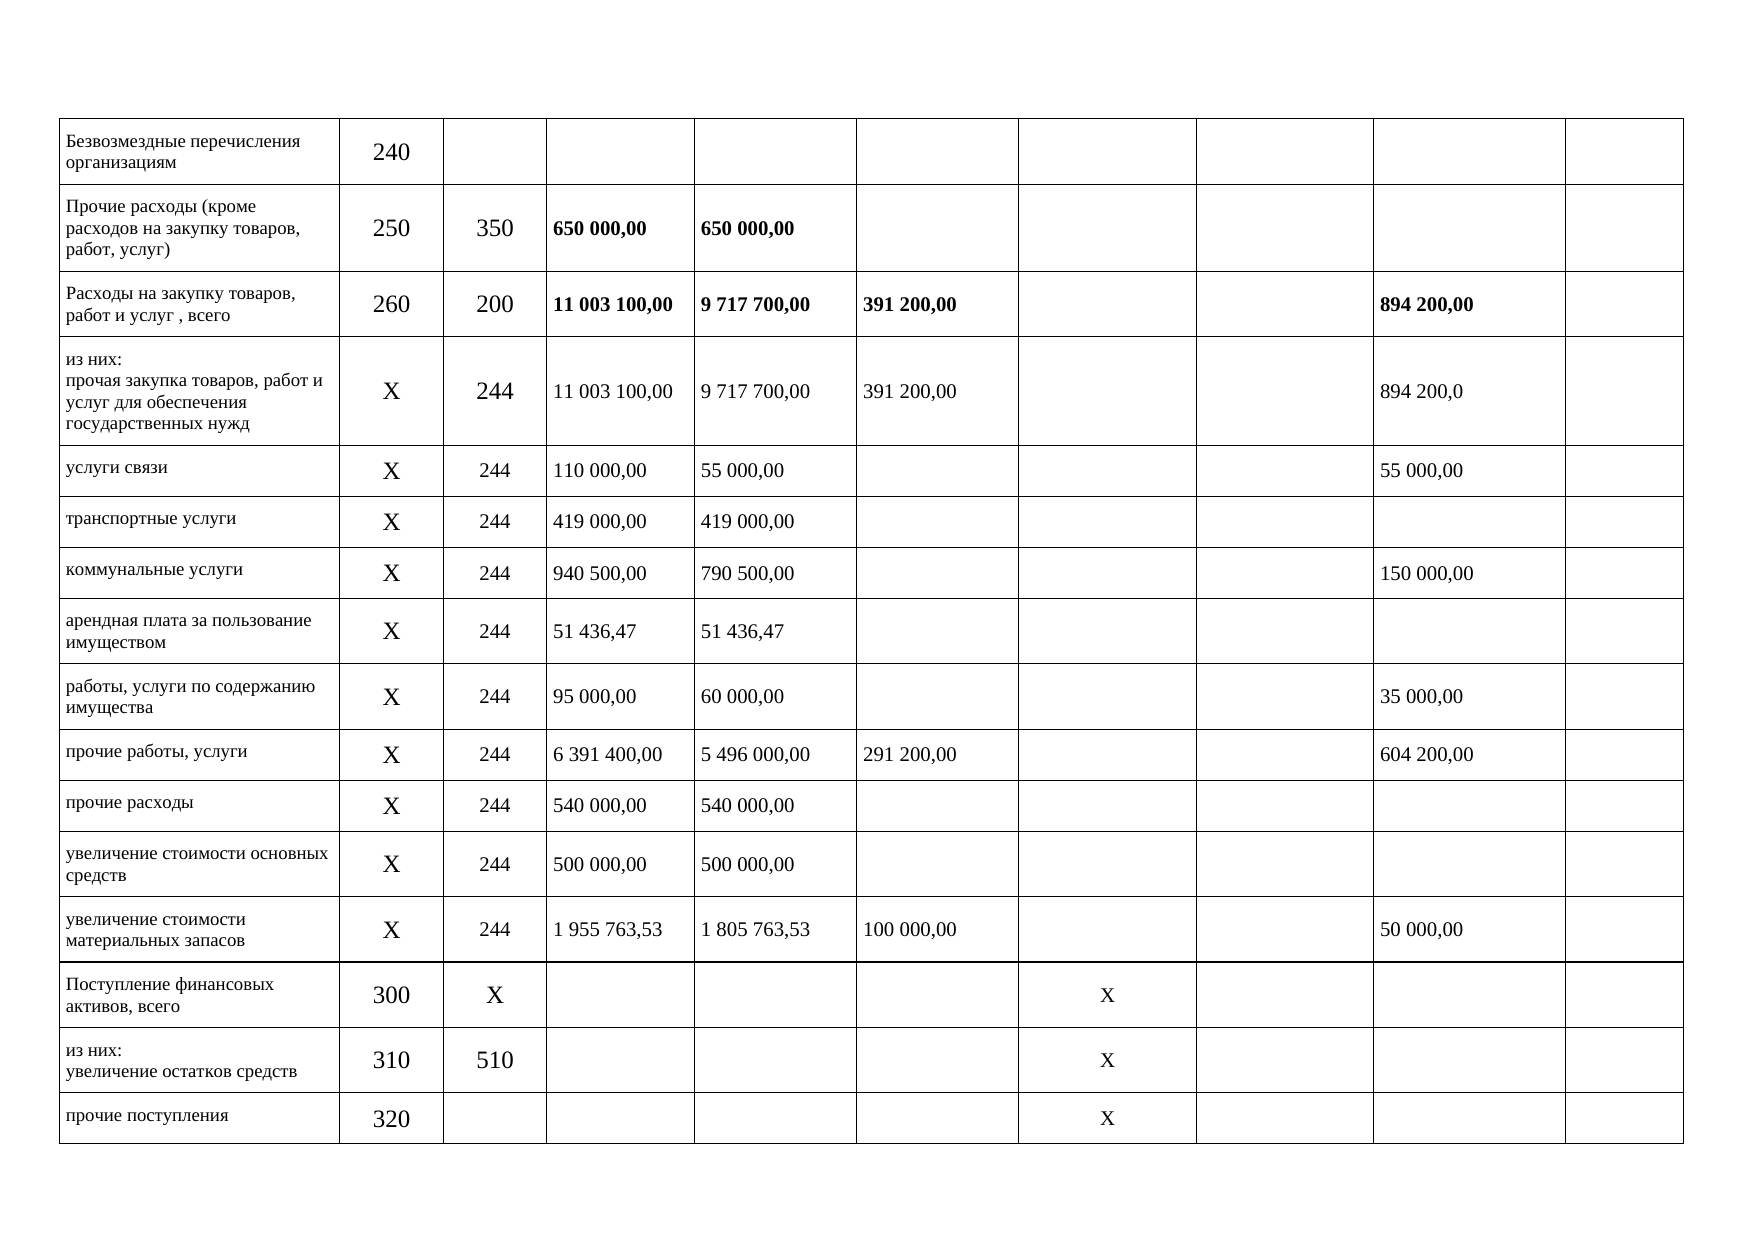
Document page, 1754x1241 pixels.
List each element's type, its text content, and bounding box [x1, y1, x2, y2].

table_cell [1374, 599, 1565, 663]
table_cell [1197, 730, 1373, 779]
table_cell 244 [444, 446, 546, 496]
table_cell [1019, 781, 1196, 831]
table_cell X [340, 548, 443, 598]
table_cell [1566, 185, 1683, 271]
table_cell [1374, 1093, 1565, 1143]
table_cell [1374, 119, 1565, 183]
table_cell 244 [444, 337, 546, 444]
table_cell [857, 119, 1018, 183]
table_cell [1197, 781, 1373, 831]
table_cell [857, 446, 1018, 496]
table_cell [1197, 119, 1373, 183]
table_cell X [1019, 1028, 1196, 1092]
table_cell 9 717 700,00 [695, 272, 856, 336]
table_cell 11 003 100,00 [547, 337, 694, 444]
table_cell [444, 1093, 546, 1143]
table_cell 51 436,47 [695, 599, 856, 663]
table_cell 244 [444, 730, 546, 779]
table_cell 894 200,0 [1374, 337, 1565, 444]
table_cell 391 200,00 [857, 272, 1018, 336]
table_cell из них: увеличение остатков средств [60, 1028, 339, 1092]
table_cell 11 003 100,00 [547, 272, 694, 336]
table_cell [857, 497, 1018, 547]
table_cell 650 000,00 [547, 185, 694, 271]
table_cell [1019, 832, 1196, 896]
table_cell 244 [444, 497, 546, 547]
table_cell [1197, 446, 1373, 496]
table_cell 244 [444, 897, 546, 961]
table_cell прочие расходы [60, 781, 339, 831]
table_cell [1566, 897, 1683, 961]
table_cell [695, 1028, 856, 1092]
table_cell 50 000,00 [1374, 897, 1565, 961]
table_cell [695, 963, 856, 1027]
table_cell [1019, 599, 1196, 663]
table_cell [1566, 730, 1683, 779]
table_cell [1019, 119, 1196, 183]
table_cell 51 436,47 [547, 599, 694, 663]
table_cell прочие поступления [60, 1093, 339, 1143]
table_cell 240 [340, 119, 443, 183]
table_cell увеличение стоимости основных средств [60, 832, 339, 896]
table_cell [857, 781, 1018, 831]
table_cell 500 000,00 [695, 832, 856, 896]
table_cell [1566, 963, 1683, 1027]
table_cell 604 200,00 [1374, 730, 1565, 779]
table_cell 650 000,00 [695, 185, 856, 271]
table_cell 1 955 763,53 [547, 897, 694, 961]
table_cell [1019, 446, 1196, 496]
table_cell [1019, 337, 1196, 444]
table_cell [1019, 664, 1196, 728]
table_cell транспортные услуги [60, 497, 339, 547]
table_cell [1019, 730, 1196, 779]
table_cell [1019, 548, 1196, 598]
table_cell [1019, 272, 1196, 336]
table_cell [857, 664, 1018, 728]
table_cell Расходы на закупку товаров, работ и услуг , всего [60, 272, 339, 336]
table_cell [1566, 446, 1683, 496]
table_cell прочие работы, услуги [60, 730, 339, 779]
table_cell [1566, 497, 1683, 547]
table_cell 350 [444, 185, 546, 271]
table_cell [857, 963, 1018, 1027]
table_cell [1197, 963, 1373, 1027]
table_cell 150 000,00 [1374, 548, 1565, 598]
table_cell увеличение стоимости материальных запасов [60, 897, 339, 961]
table_cell [1374, 497, 1565, 547]
table_cell [1374, 832, 1565, 896]
table_cell [695, 1093, 856, 1143]
table_cell [547, 1093, 694, 1143]
table_cell [857, 185, 1018, 271]
table_cell 244 [444, 599, 546, 663]
table_cell 55 000,00 [695, 446, 856, 496]
table_cell X [444, 963, 546, 1027]
table_cell [1374, 185, 1565, 271]
table_cell 940 500,00 [547, 548, 694, 598]
table_cell [1566, 337, 1683, 444]
table_cell 419 000,00 [695, 497, 856, 547]
table_cell X [340, 497, 443, 547]
table_cell 5 496 000,00 [695, 730, 856, 779]
table_cell X [340, 664, 443, 728]
table_cell 894 200,00 [1374, 272, 1565, 336]
table_cell [857, 1028, 1018, 1092]
table_cell [547, 119, 694, 183]
table_cell коммунальные услуги [60, 548, 339, 598]
table_cell [444, 119, 546, 183]
table_cell [1197, 1028, 1373, 1092]
table_cell [1566, 272, 1683, 336]
table_cell 510 [444, 1028, 546, 1092]
table_cell [1566, 1028, 1683, 1092]
table_cell X [340, 337, 443, 444]
table_cell 6 391 400,00 [547, 730, 694, 779]
table_cell 110 000,00 [547, 446, 694, 496]
table_cell 200 [444, 272, 546, 336]
table_cell X [1019, 963, 1196, 1027]
table_cell Прочие расходы (кроме расходов на закупку товаров, работ, услуг) [60, 185, 339, 271]
table_cell [547, 1028, 694, 1092]
table_cell 95 000,00 [547, 664, 694, 728]
table_cell 244 [444, 781, 546, 831]
table_cell [695, 119, 856, 183]
table_cell 9 717 700,00 [695, 337, 856, 444]
table_cell [1197, 272, 1373, 336]
table_cell Безвозмездные перечисления организациям [60, 119, 339, 183]
table_cell 310 [340, 1028, 443, 1092]
table_cell [1566, 599, 1683, 663]
table_cell [1566, 119, 1683, 183]
table_cell 500 000,00 [547, 832, 694, 896]
table_cell [1019, 897, 1196, 961]
table_cell 55 000,00 [1374, 446, 1565, 496]
table_cell [857, 1093, 1018, 1143]
table_cell [1566, 1093, 1683, 1143]
table_cell [1374, 1028, 1565, 1092]
table_cell 320 [340, 1093, 443, 1143]
table_cell 244 [444, 548, 546, 598]
table_cell [1019, 185, 1196, 271]
table_cell [1374, 963, 1565, 1027]
table_cell 1 805 763,53 [695, 897, 856, 961]
table_cell [1566, 832, 1683, 896]
table_cell 391 200,00 [857, 337, 1018, 444]
table_cell 300 [340, 963, 443, 1027]
table_cell X [340, 832, 443, 896]
table_cell 35 000,00 [1374, 664, 1565, 728]
table_cell [1197, 1093, 1373, 1143]
table_cell [1197, 832, 1373, 896]
table_cell X [340, 730, 443, 779]
table_cell X [1019, 1093, 1196, 1143]
table_cell [1197, 548, 1373, 598]
table_cell [1197, 337, 1373, 444]
table_cell 244 [444, 664, 546, 728]
table_cell 790 500,00 [695, 548, 856, 598]
table_cell Х [340, 781, 443, 831]
table_cell 291 200,00 [857, 730, 1018, 779]
table_cell [857, 548, 1018, 598]
table_cell арендная плата за пользование имуществом [60, 599, 339, 663]
table_cell [1566, 781, 1683, 831]
table_cell 419 000,00 [547, 497, 694, 547]
table_cell X [340, 897, 443, 961]
table_cell [1374, 781, 1565, 831]
table_cell [1566, 548, 1683, 598]
table_cell 540 000,00 [547, 781, 694, 831]
table_cell [1197, 185, 1373, 271]
table_cell из них: прочая закупка товаров, работ и услуг для обеспечения государственных нужд [60, 337, 339, 444]
table_cell [1197, 497, 1373, 547]
table_cell [1197, 664, 1373, 728]
table_cell [547, 963, 694, 1027]
table_cell [1197, 599, 1373, 663]
table_cell 244 [444, 832, 546, 896]
table_cell услуги связи [60, 446, 339, 496]
table_cell [857, 599, 1018, 663]
table_cell [1566, 664, 1683, 728]
table_cell Поступление финансовых активов, всего [60, 963, 339, 1027]
table_cell [1197, 897, 1373, 961]
table_cell 260 [340, 272, 443, 336]
table_cell [1019, 497, 1196, 547]
table_cell 540 000,00 [695, 781, 856, 831]
table_cell работы, услуги по содержанию имущества [60, 664, 339, 728]
table_cell 100 000,00 [857, 897, 1018, 961]
table_cell X [340, 446, 443, 496]
table_cell 250 [340, 185, 443, 271]
table_cell [857, 832, 1018, 896]
table_cell 60 000,00 [695, 664, 856, 728]
table_cell X [340, 599, 443, 663]
